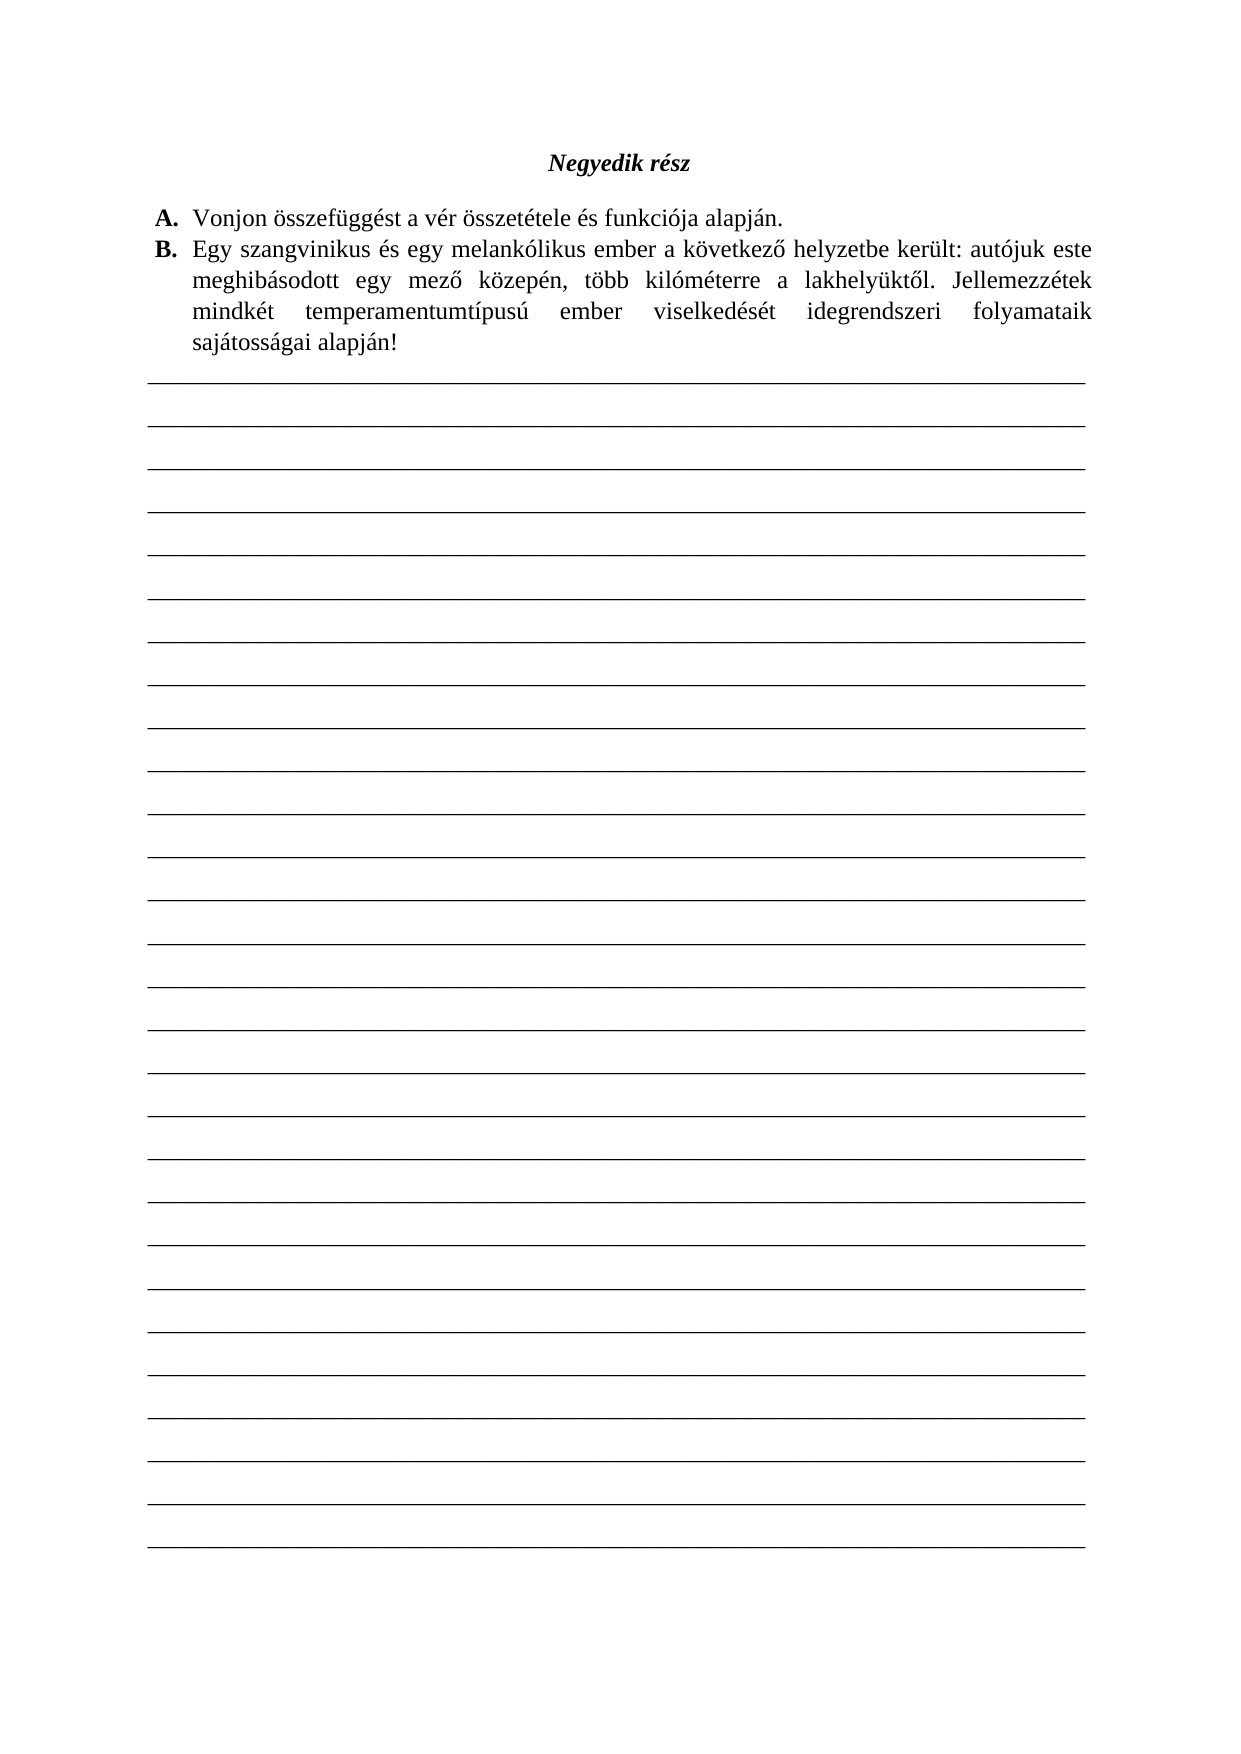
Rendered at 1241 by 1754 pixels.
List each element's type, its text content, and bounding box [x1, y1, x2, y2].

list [148, 1393, 1093, 1551]
list Vonjon összefüggést a vér összetétele és funkciója alapján. [154, 203, 1093, 232]
list ____________________________________________________________________________________________________________________________________________________________________________________________________________________________________________________________________________________________________________________________________________________________________________________________________________________________________________________________________________________________________________________________________________________________________________________________________________________________________________________________________________________________________________________________________________________________________________________________________________________________________________________________________________________________________________________________________ [148, 358, 1093, 861]
list Egy szangvinikus és egy melankólikus ember a következő helyzetbe került: autójuk este meghibásodott egy mező közepén, több kilóméterre a lakhelyüktől. Jellemezzétek mindkét temperamentumtípusú ember viselkedését idegrendszeri folyamataik sajátosságai alapján! [154, 234, 1093, 356]
text Negyedik rész [148, 148, 1093, 176]
